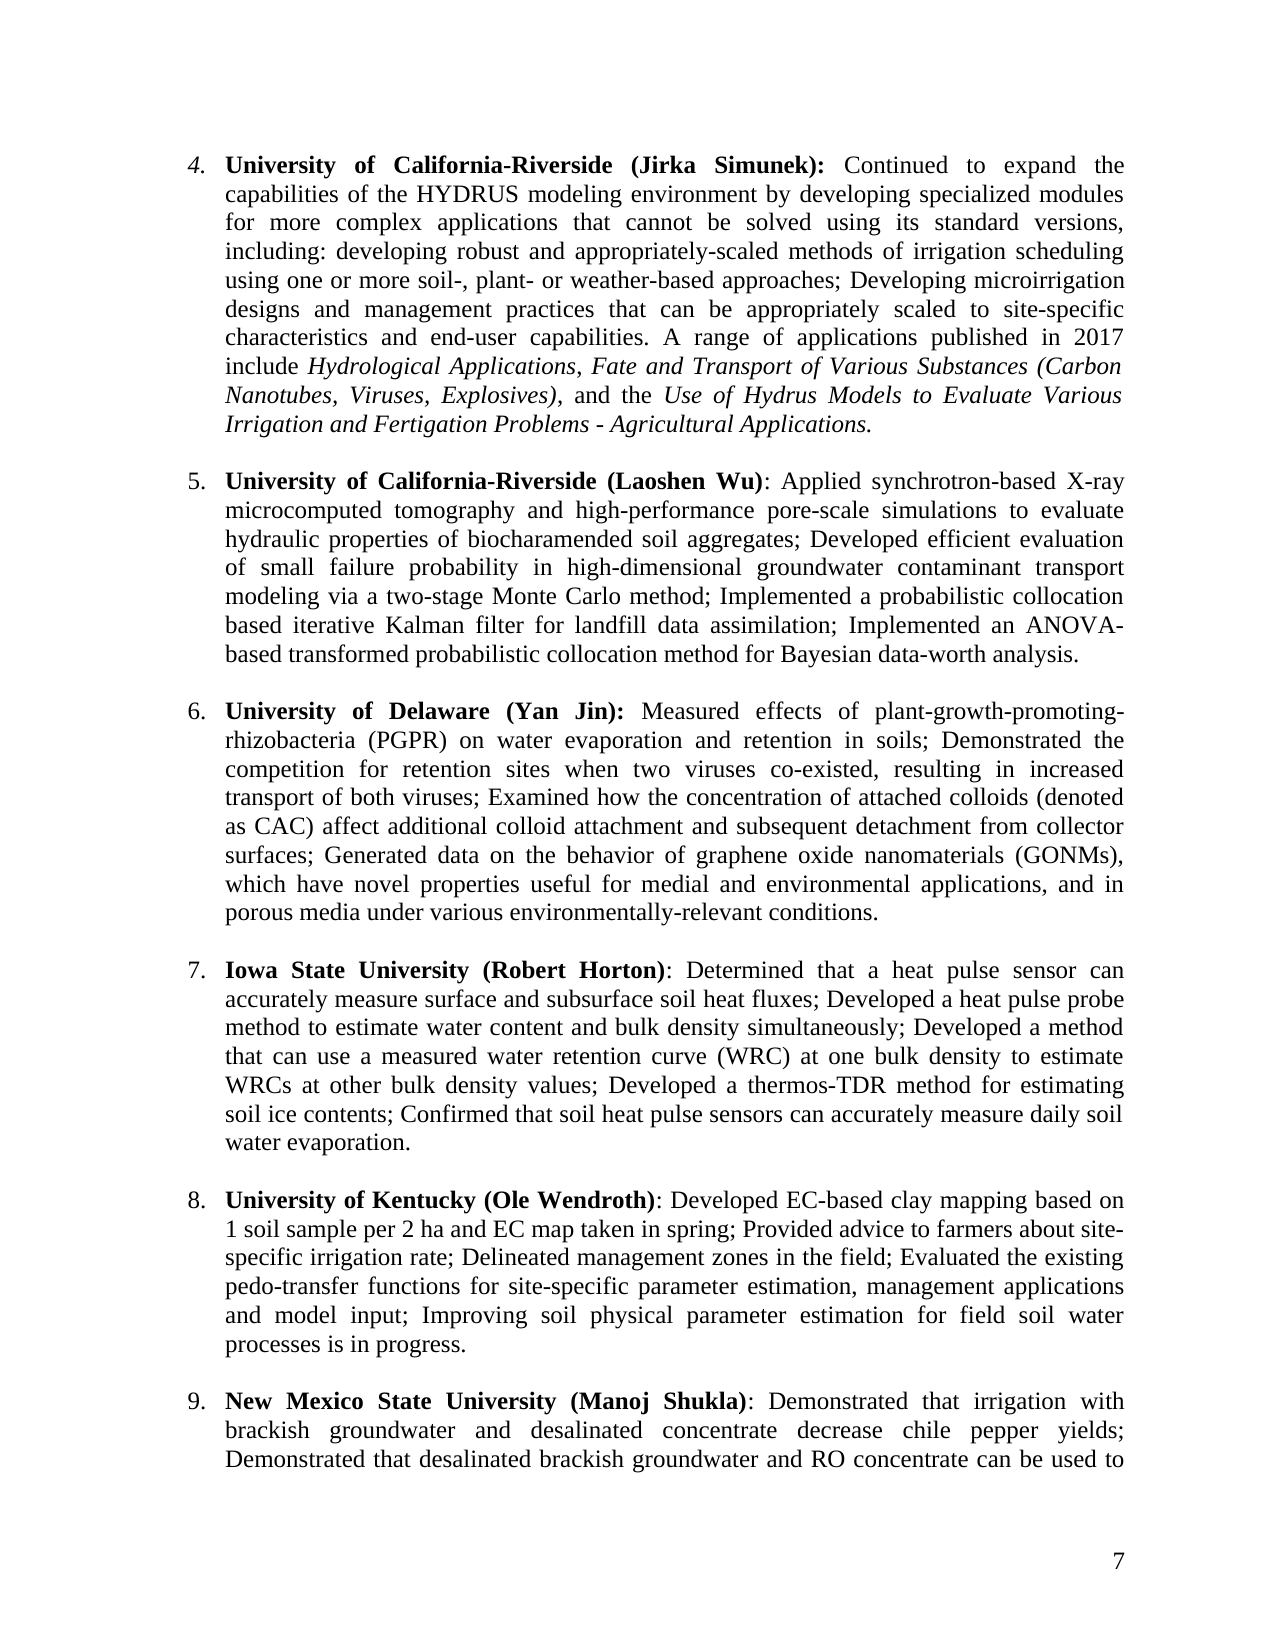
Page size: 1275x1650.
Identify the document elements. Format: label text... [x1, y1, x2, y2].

list University of California-Riverside (Laoshen Wu): Applied synchrotron-based X-ray microcomputed tomography and high-performance pore-scale simulations to evaluate hydraulic properties of biocharamended soil aggregates; Developed efficient evaluation of small failure probability in high-dimensional groundwater contaminant transport modeling via a two-stage Monte Carlo method; Implemented a probabilistic collocation based iterative Kalman filter for landfill data assimilation; Implemented an ANOVA-based transformed probabilistic collocation method for Bayesian data-worth analysis. [187, 466, 1125, 667]
list Iowa State University (Robert Horton): Determined that a heat pulse sensor can accurately measure surface and subsurface soil heat fluxes; Developed a heat pulse probe method to estimate water content and bulk density simultaneously; Developed a method that can use a measured water retention curve (WRC) at one bulk density to estimate WRCs at other bulk density values; Developed a thermos-TDR method for estimating soil ice contents; Confirmed that soil heat pulse sensors can accurately measure daily soil water evaporation. [187, 955, 1125, 1156]
list University of Kentucky (Ole Wendroth): Developed EC-based clay mapping based on 1 soil sample per 2 ha and EC map taken in spring; Provided advice to farmers about site-specific irrigation rate; Delineated management zones in the field; Evaluated the existing pedo-transfer functions for site-specific parameter estimation, management applications and model input; Improving soil physical parameter estimation for field soil water processes is in progress. [187, 1185, 1125, 1357]
list University of Delaware (Yan Jin): Measured effects of plant-growth-promoting-rhizobacteria (PGPR) on water evaporation and retention in soils; Demonstrated the competition for retention sites when two viruses co-existed, resulting in increased transport of both viruses; Examined how the concentration of attached colloids (denoted as CAC) affect additional colloid attachment and subsequent detachment from collector surfaces; Generated data on the behavior of graphene oxide nanomaterials (GONMs), which have novel properties useful for medial and environmental applications, and in porous media under various environmentally-relevant conditions. [187, 696, 1125, 926]
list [187, 1386, 1125, 1472]
list University of California-Riverside (Jirka Simunek): Continued to expand the capabilities of the HYDRUS modeling environment by developing specialized modules for more complex applications that cannot be solved using its standard versions, including: developing robust and appropriately-scaled methods of irrigation scheduling using one or more soil-, plant- or weather-based approaches; Developing microirrigation designs and management practices that can be appropriately scaled to site-specific characteristics and end-user capabilities. A range of applications published in 2017 include Hydrological Applications, Fate and Transport of Various Substances (Carbon Nanotubes, Viruses, Explosives), and the Use of Hydrus Models to Evaluate Various Irrigation and Fertigation Problems - Agricultural Applications. [187, 150, 1125, 437]
